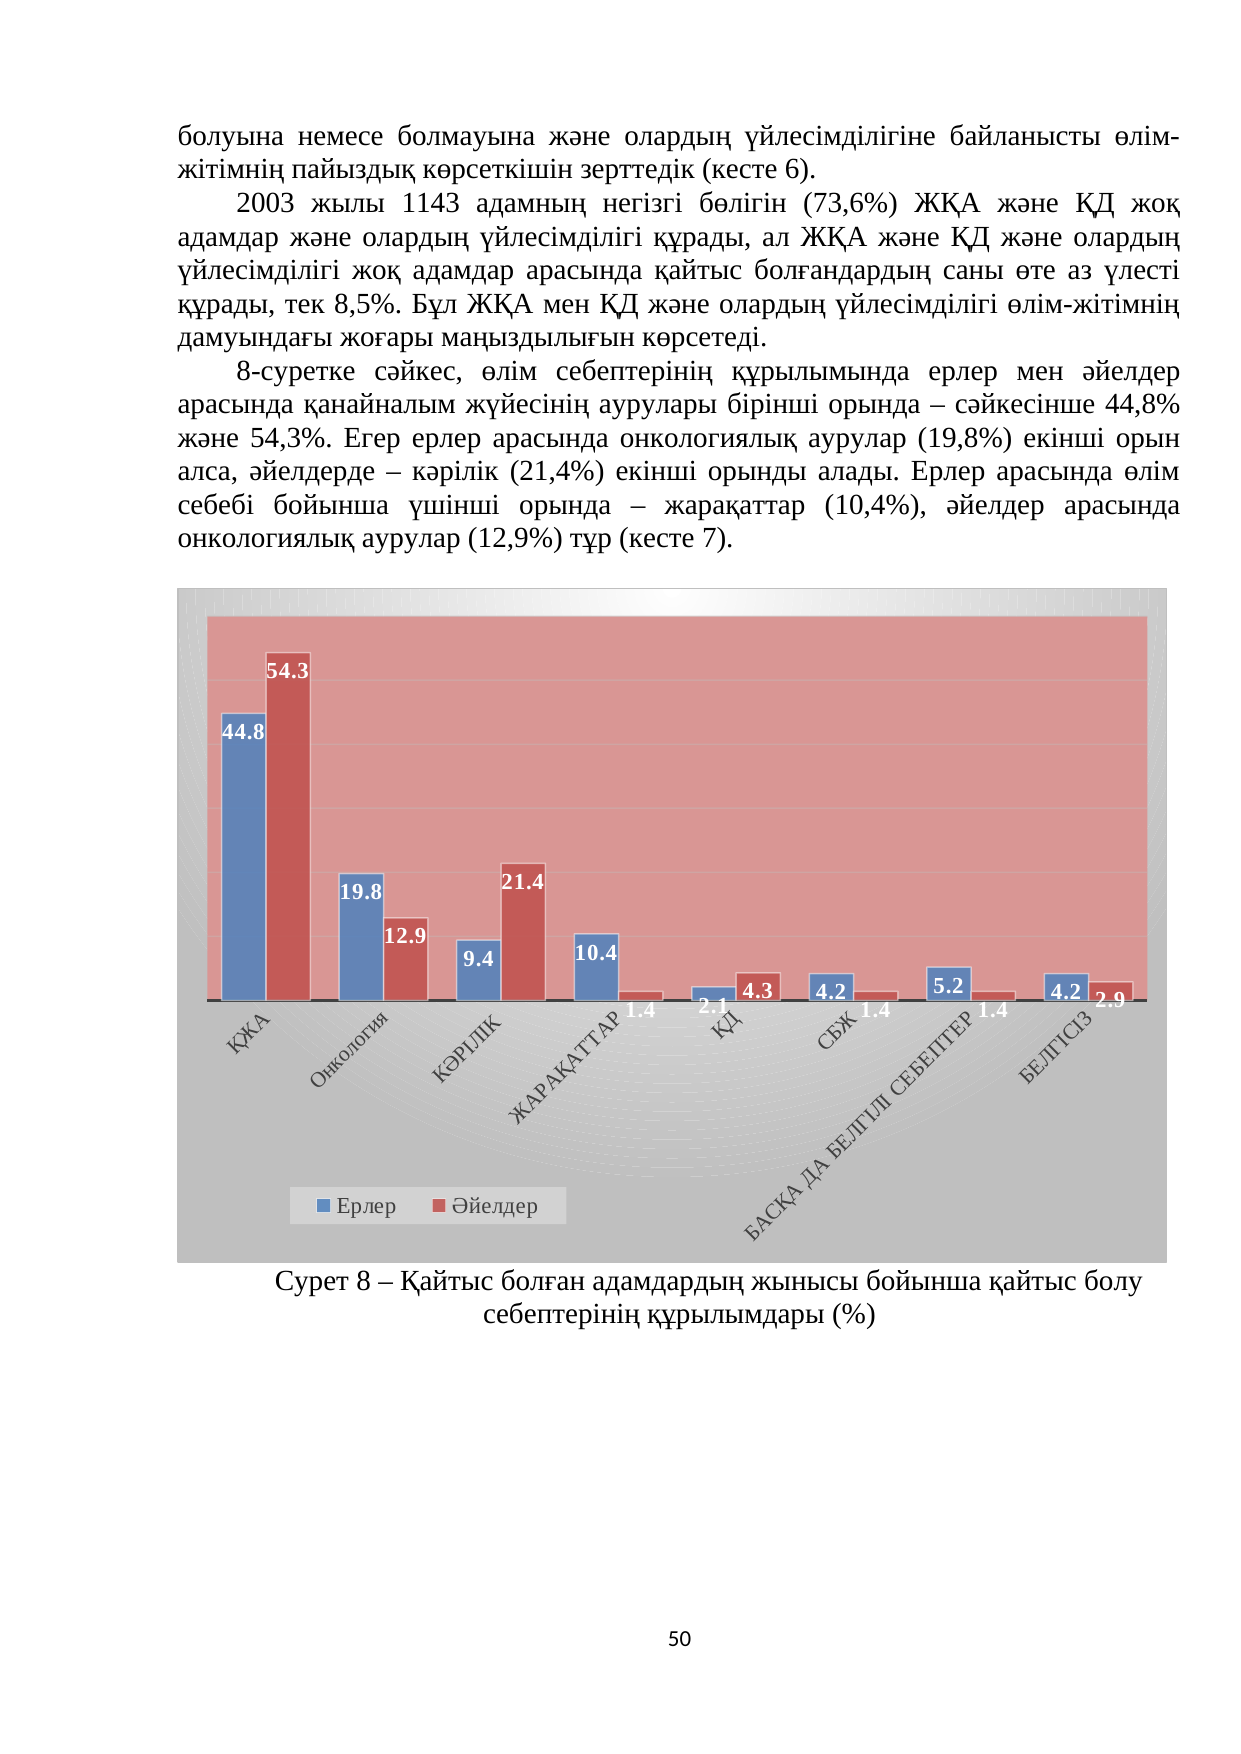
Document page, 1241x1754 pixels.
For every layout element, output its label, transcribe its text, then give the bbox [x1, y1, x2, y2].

text 2003 жылы 1143 адамның негізгі бөлігін (73,6%) ЖҚА және ҚД жоқ адамдар және олардың үйлесімділігі құрады, ал ЖҚА және ҚД және олардың үйлесімділігі жоқ адамдар арасында қайтыс болғандардың саны өте аз үлесті құрады, тек 8,5%. Бұл ЖҚА мен ҚД және олардың үйлесімділігі өлім-жітімнің дамуындағы жоғары маңыздылығын көрсетеді. [177, 185, 1181, 353]
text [177, 118, 1181, 185]
text Сурет 8 – Қайтыс болған адамдардың жынысы бойынша қайтыс болу себептерінің құрылымдары (%) [177, 1263, 1181, 1330]
text 8-суретке сәйкес, өлім себептерінің құрылымында ерлер мен әйелдер арасында қанайналым жүйесінің аурулары бірінші орында – сәйкесінше 44,8% және 54,3%. Егер ерлер арасында онкологиялық аурулар (19,8%) екінші орын алса, әйелдерде – кәрілік (21,4%) екінші орынды алады. Ерлер арасында өлім себебі бойынша үшінші орында – жарақаттар (10,4%), әйелдер арасында онкологиялық аурулар (12,9%) тұр (кесте 7). [177, 353, 1181, 554]
